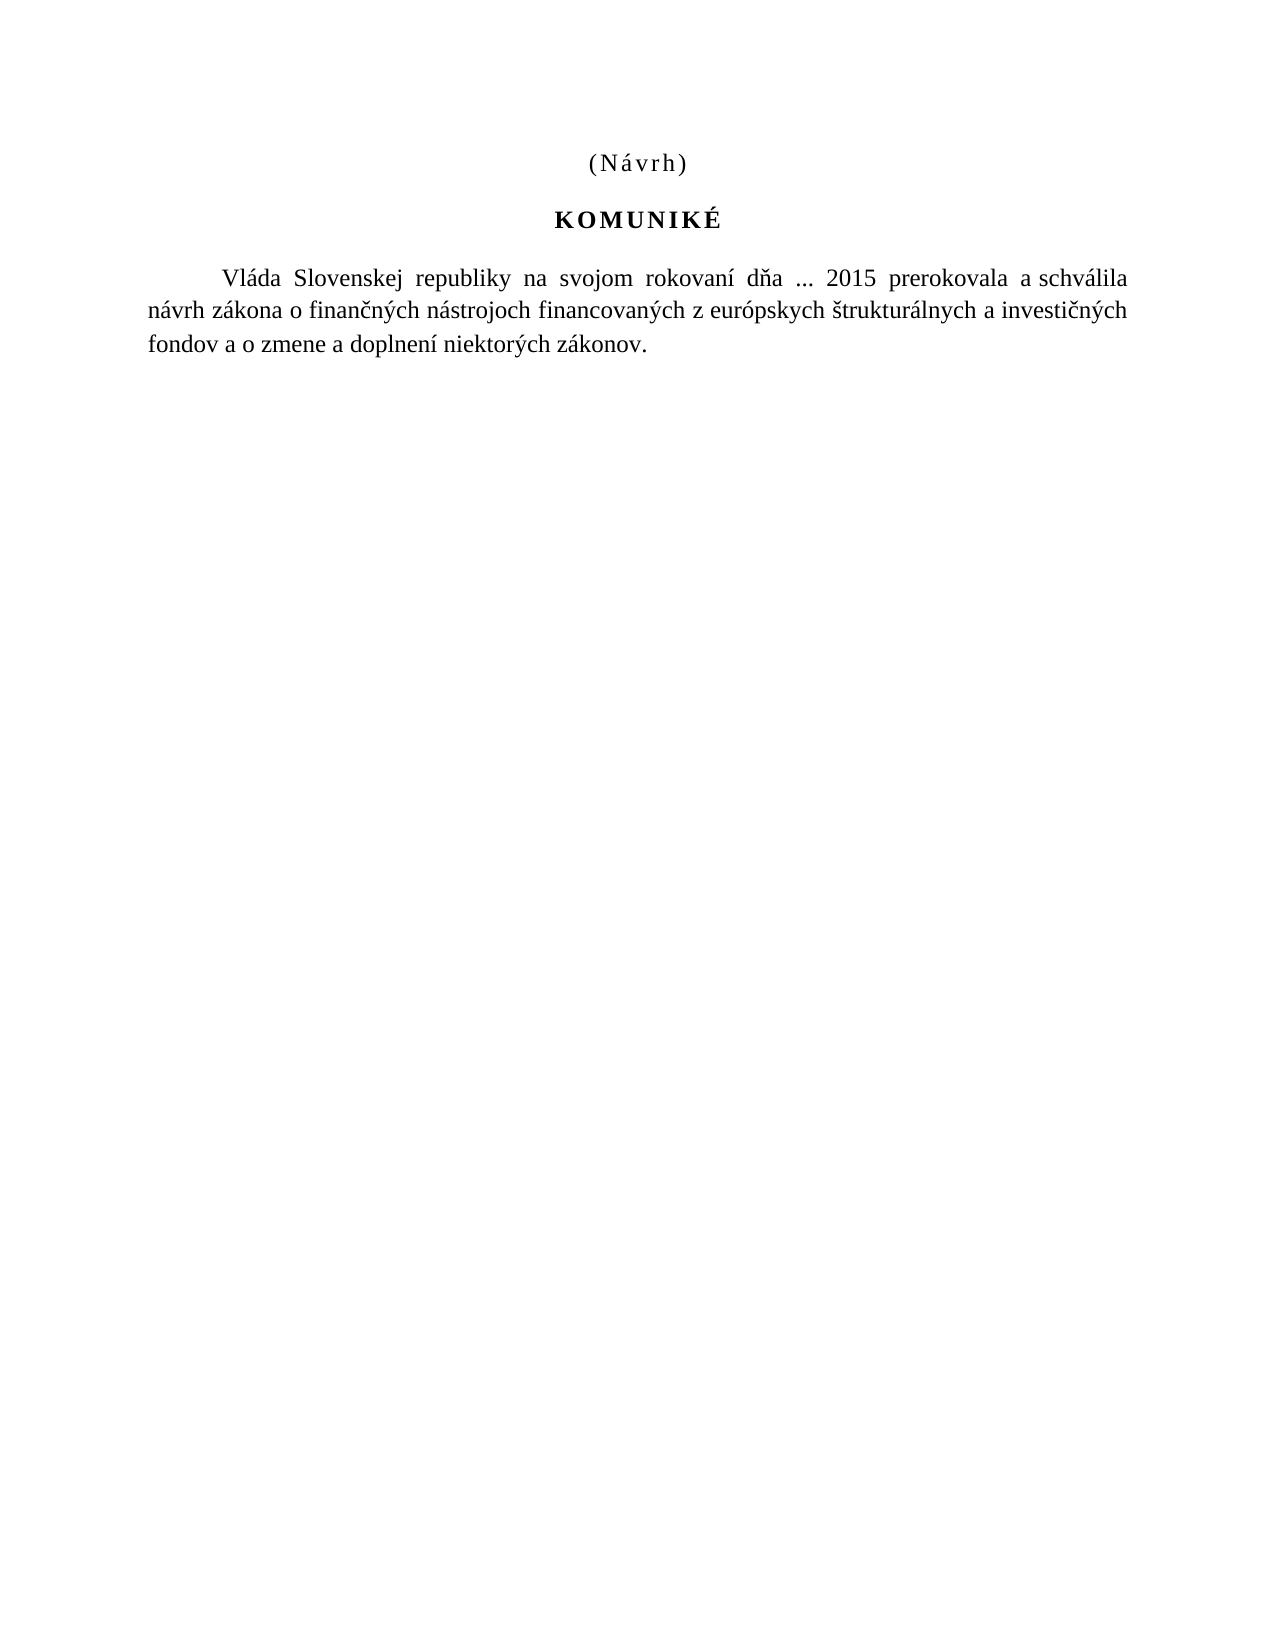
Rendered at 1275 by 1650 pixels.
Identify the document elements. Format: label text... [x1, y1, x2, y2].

text (Návrh) [148, 148, 1127, 176]
text Vláda Slovenskej republiky na svojom rokovaní dňa ... 2015 prerokovala a schválila návrh zákona o finančných nástrojoch financovaných z európskych štrukturálnych a investičných fondov a o zmene a doplnení niektorých zákonov. [148, 263, 1127, 357]
text Komuniké [148, 205, 1127, 234]
